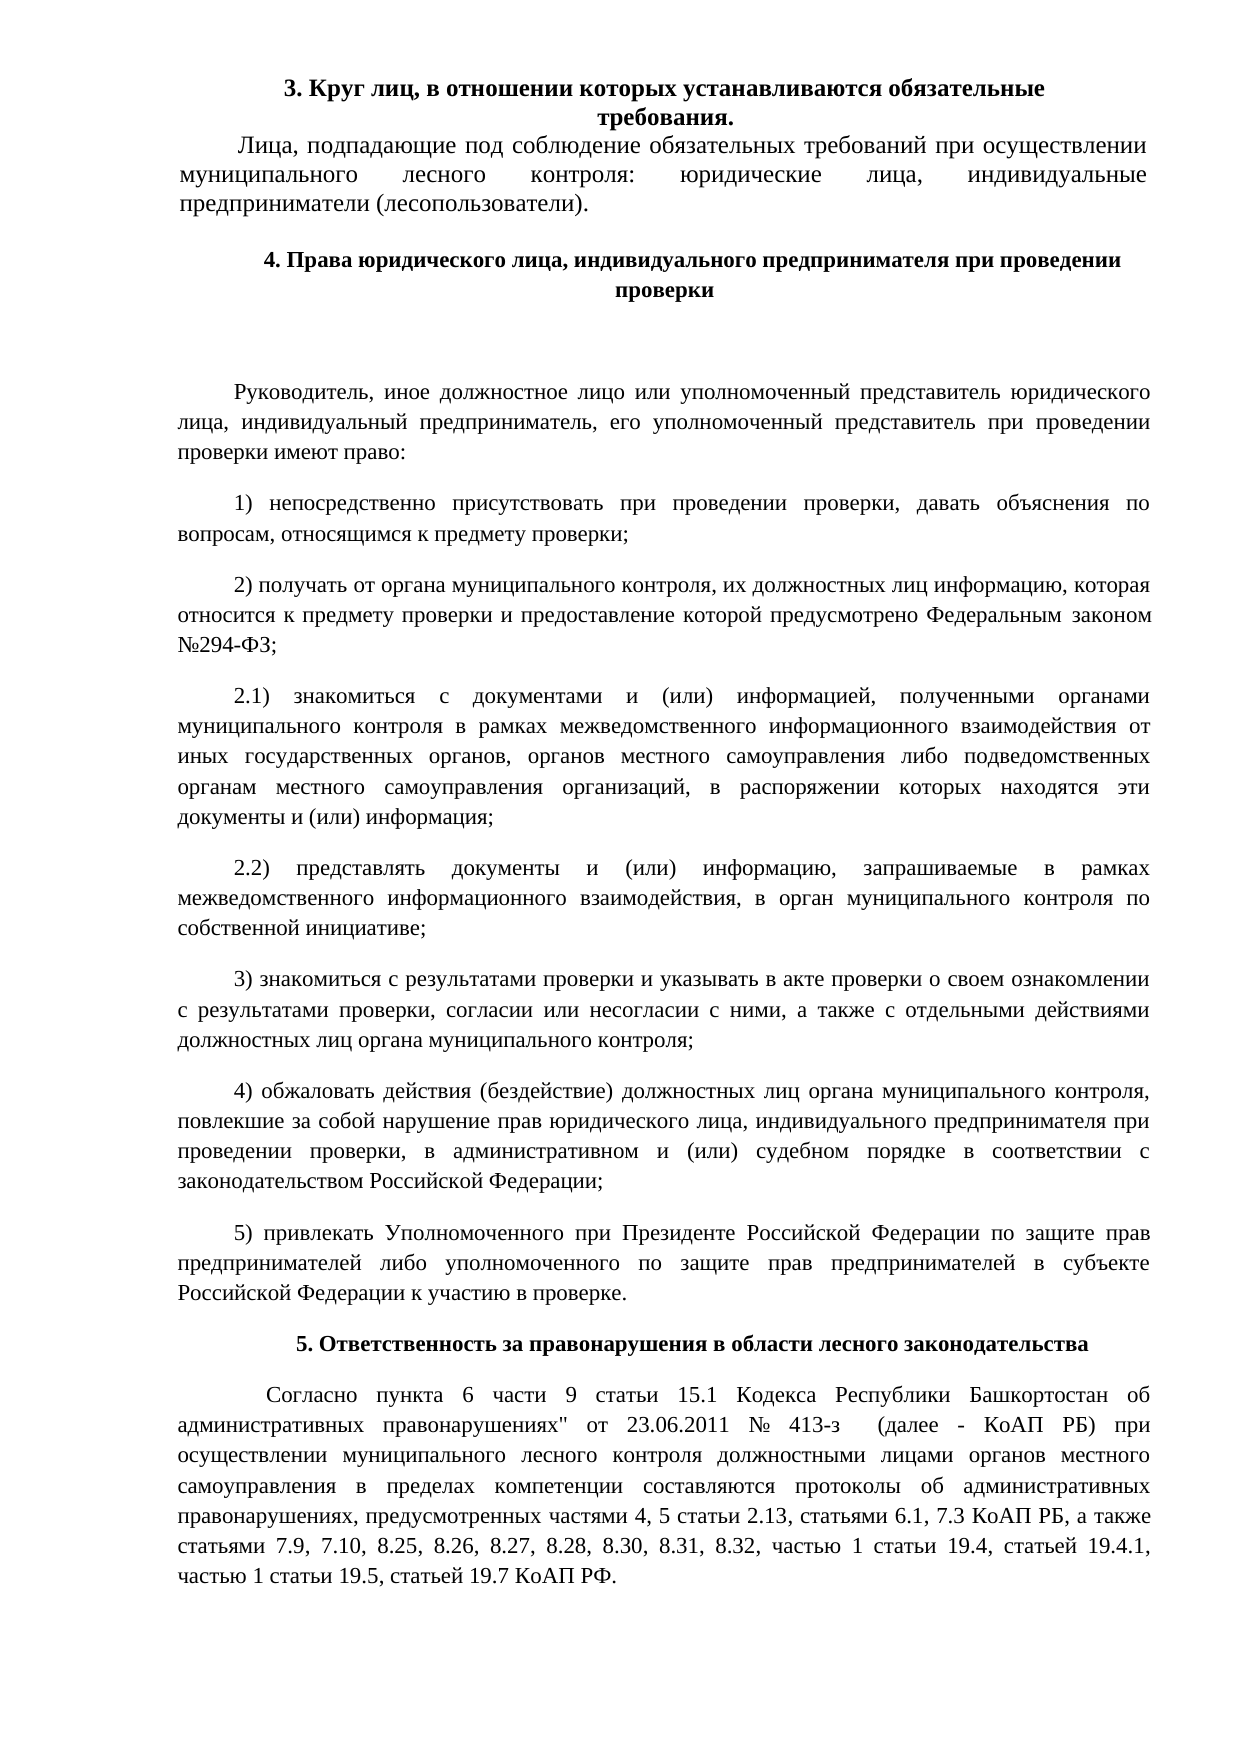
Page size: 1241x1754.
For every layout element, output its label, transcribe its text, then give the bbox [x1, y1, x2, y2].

text 2.1) знакомиться с документами и (или) информацией, полученными органами муниципального контроля в рамках межведомственного информационного взаимодействия от иных государственных органов, органов местного самоуправления либо подведомственных органам местного самоуправления организаций, в распоряжении которых находятся эти документы и (или) информация; [177, 682, 1152, 829]
text 3. Круг лиц, в отношении которых устанавливаются обязательные [177, 73, 1152, 102]
text Лица, подпадающие под соблюдение обязательных требований при осуществлении муниципального лесного контроля: юридические лица, индивидуальные предприниматели (лесопользователи). [179, 131, 1147, 217]
text Согласно пункта 6 части 9 статьи 15.1 Кодекса Республики Башкортостан об административных правонарушениях" от 23.06.2011 № 413-з (далее - КоАП РБ) при осуществлении муниципального лесного контроля должностными лицами органов местного самоуправления в пределах компетенции составляются протоколы об административных правонарушениях, предусмотренных частями 4, 5 статьи 2.13, статьями 6.1, 7.3 КоАП РБ, а также статьями 7.9, 7.10, 8.25, 8.26, 8.27, 8.28, 8.30, 8.31, 8.32, частью 1 статьи 19.4, статьей 19.4.1, частью 1 статьи 19.5, статьей 19.7 КоАП РФ. [177, 1381, 1152, 1589]
text 2.2) представлять документы и (или) информацию, запрашиваемые в рамках межведомственного информационного взаимодействия, в орган муниципального контроля по собственной инициативе; [177, 854, 1152, 941]
text 4. Права юридического лица, индивидуального предпринимателя при проведении проверки [177, 246, 1152, 302]
text 1) непосредственно присутствовать при проведении проверки, давать объяснения по вопросам, относящимся к предмету проверки; [177, 489, 1152, 546]
text 3) знакомиться с результатами проверки и указывать в акте проверки о своем ознакомлении с результатами проверки, согласии или несогласии с ними, а также с отдельными действиями должностных лиц органа муниципального контроля; [177, 965, 1152, 1052]
text Руководитель, иное должностное лицо или уполномоченный представитель юридического лица, индивидуальный предприниматель, его уполномоченный представитель при проведении проверки имеют право: [177, 378, 1152, 465]
text 2) получать от органа муниципального контроля, их должностных лиц информацию, которая относится к предмету проверки и предоставление которой предусмотрено Федеральным законом №294-ФЗ; [177, 571, 1152, 657]
text требования. [179, 102, 1152, 131]
text 4) обжаловать действия (бездействие) должностных лиц органа муниципального контроля, повлекшие за собой нарушение прав юридического лица, индивидуального предпринимателя при проведении проверки, в административном и (или) судебном порядке в соответствии с законодательством Российской Федерации; [177, 1077, 1152, 1194]
text 5) привлекать Уполномоченного при Президенте Российской Федерации по защите прав предпринимателей либо уполномоченного по защите прав предпринимателей в субъекте Российской Федерации к участию в проверке. [177, 1218, 1152, 1305]
text 5. Ответственность за правонарушения в области лесного законодательства [177, 1330, 1152, 1356]
